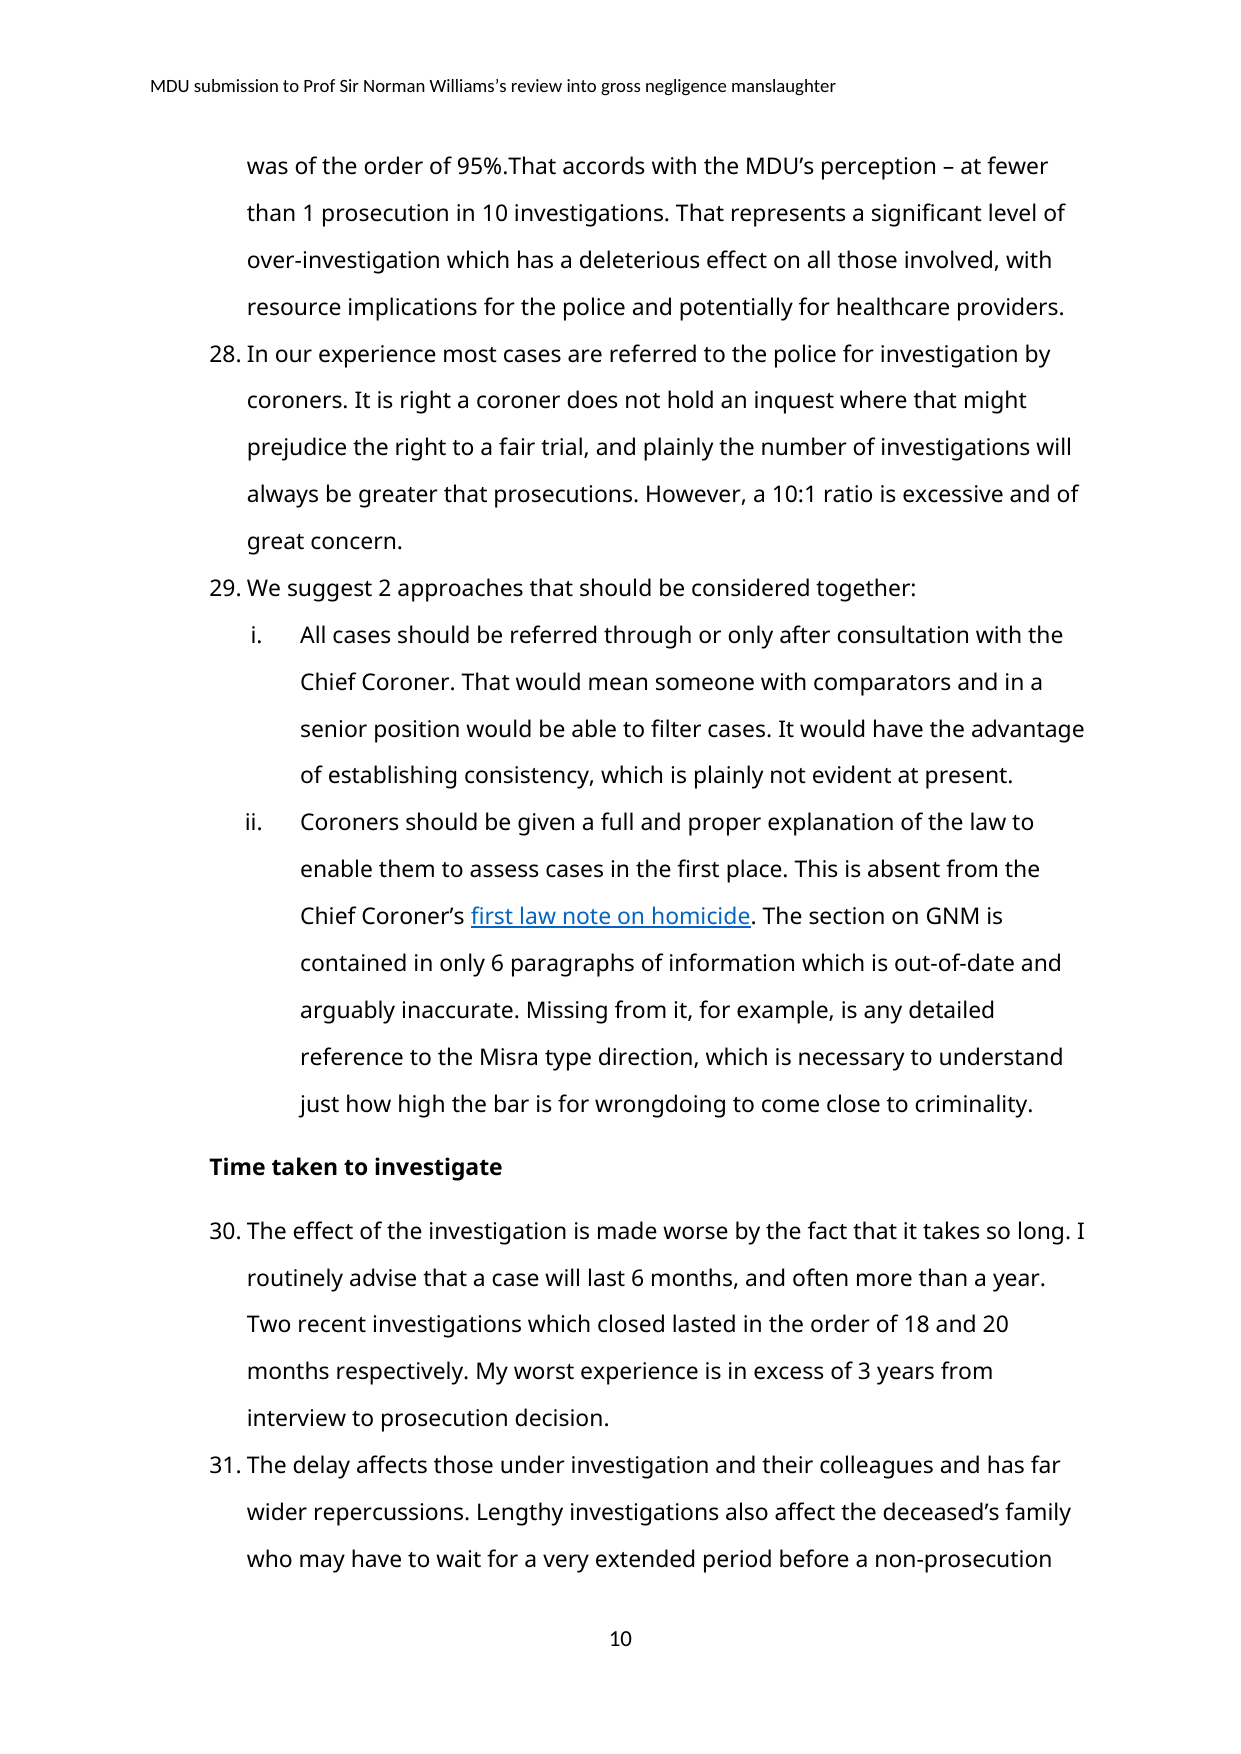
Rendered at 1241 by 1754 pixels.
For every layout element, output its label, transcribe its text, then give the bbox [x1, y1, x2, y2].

list In our experience most cases are referred to the police for investigation by coroners. It is right a coroner does not hold an inquest where that might prejudice the right to a fair trial, and plainly the number of investigations will always be greater that prosecutions. However, a 10:1 ratio is excessive and of great concern. [209, 337, 1090, 556]
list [209, 150, 1090, 322]
text Time taken to investigate [209, 1151, 1090, 1182]
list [209, 1449, 1090, 1574]
list We suggest 2 approaches that should be considered together: [209, 572, 1090, 603]
list All cases should be referred through or only after consultation with the Chief Coroner. That would mean someone with comparators and in a senior position would be able to filter cases. It would have the advantage of establishing consistency, which is plainly not evident at present. [262, 619, 1090, 791]
list The effect of the investigation is made worse by the fact that it takes so long. I routinely advise that a case will last 6 months, and often more than a year. Two recent investigations which closed lasted in the order of 18 and 20 months respectively. My worst experience is in excess of 3 years from interview to prosecution decision. [209, 1214, 1090, 1433]
list Coroners should be given a full and proper explanation of the law to enable them to assess cases in the first place. This is absent from the Chief Coroner’s first law note on homicide. The section on GNM is contained in only 6 paragraphs of information which is out-of-date and arguably inaccurate. Missing from it, for example, is any detailed reference to the Misra type direction, which is necessary to understand just how high the bar is for wrongdoing to come close to criminality. [262, 806, 1090, 1119]
